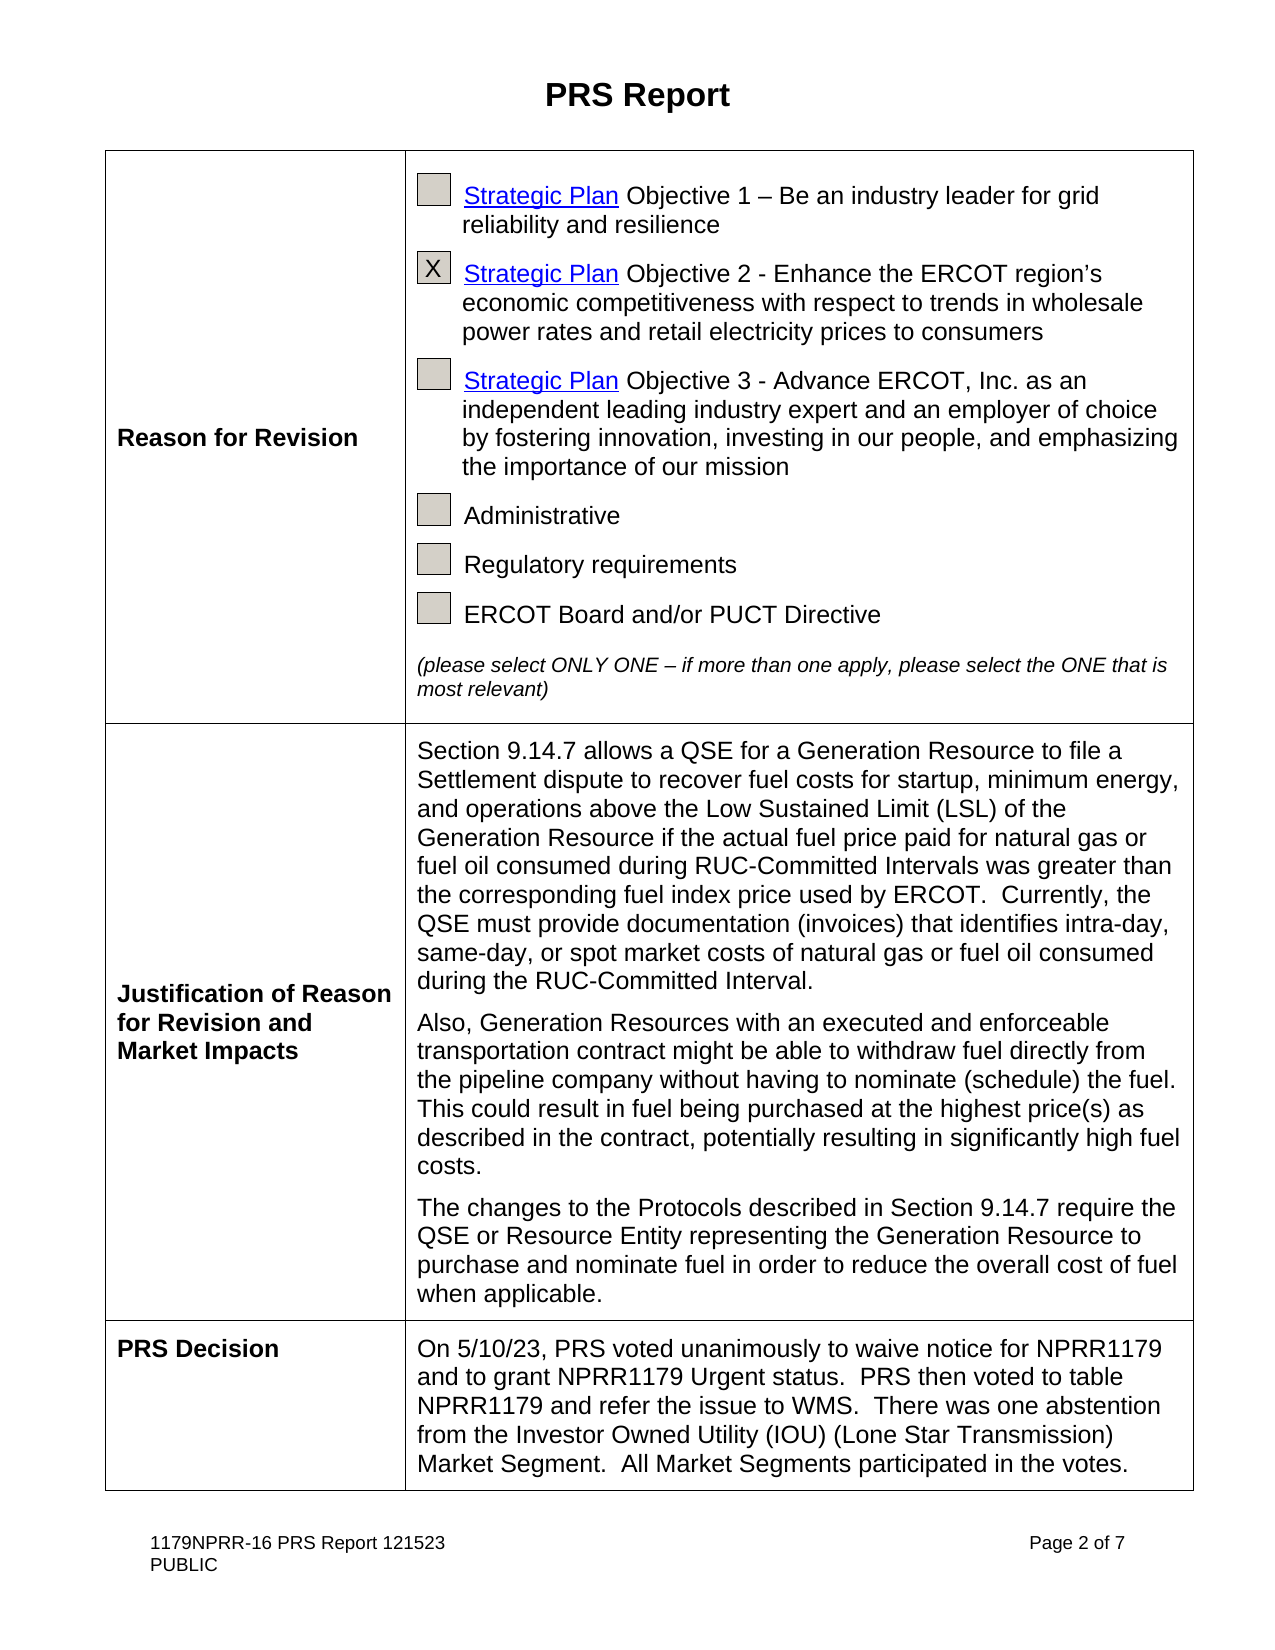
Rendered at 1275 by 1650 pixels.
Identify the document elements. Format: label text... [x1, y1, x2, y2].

table_cell Justification of Reason for Revision and Market Impacts [106, 724, 405, 1320]
table_cell Section 9.14.7 allows a QSE for a Generation Resource to file a Settlement dispute to recover fuel costs for startup, minimum energy, and operations above the Low Sustained Limit (LSL) of the Generation Resource if the actual fuel price paid for natural gas or fuel oil consumed during RUC-Committed Intervals was greater than the corresponding fuel index price used by ERCOT. Currently, the QSE must provide documentation (invoices) that identifies intra-day, same-day, or spot market costs of natural gas or fuel oil consumed during the RUC-Committed Interval. Also, Generation Resources with an executed and enforceable transportation contract might be able to withdraw fuel directly from the pipeline company without having to nominate (schedule) the fuel. This could result in fuel being purchased at the highest price(s) as described in the contract, potentially resulting in significantly high fuel costs. The changes to the Protocols described in Section 9.14.7 require the QSE or Resource Entity representing the Generation Resource to purchase and nominate fuel in order to reduce the overall cost of fuel when applicable. [406, 724, 1193, 1320]
table_cell Reason for Revision [106, 151, 405, 723]
table_cell PRS Decision [106, 1321, 405, 1490]
table_cell Strategic Plan Objective 1 – Be an industry leader for grid reliability and resilience Strategic Plan Objective 2 - Enhance the ERCOT region’s economic competitiveness with respect to trends in wholesale power rates and retail electricity prices to consumers Strategic Plan Objective 3 - Advance ERCOT, Inc. as an independent leading industry expert and an employer of choice by fostering innovation, investing in our people, and emphasizing the importance of our mission Administrative Regulatory requirements ERCOT Board and/or PUCT Directive (please select ONLY ONE – if more than one apply, please select the ONE that is most relevant) [406, 151, 1193, 723]
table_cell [406, 1321, 1193, 1490]
